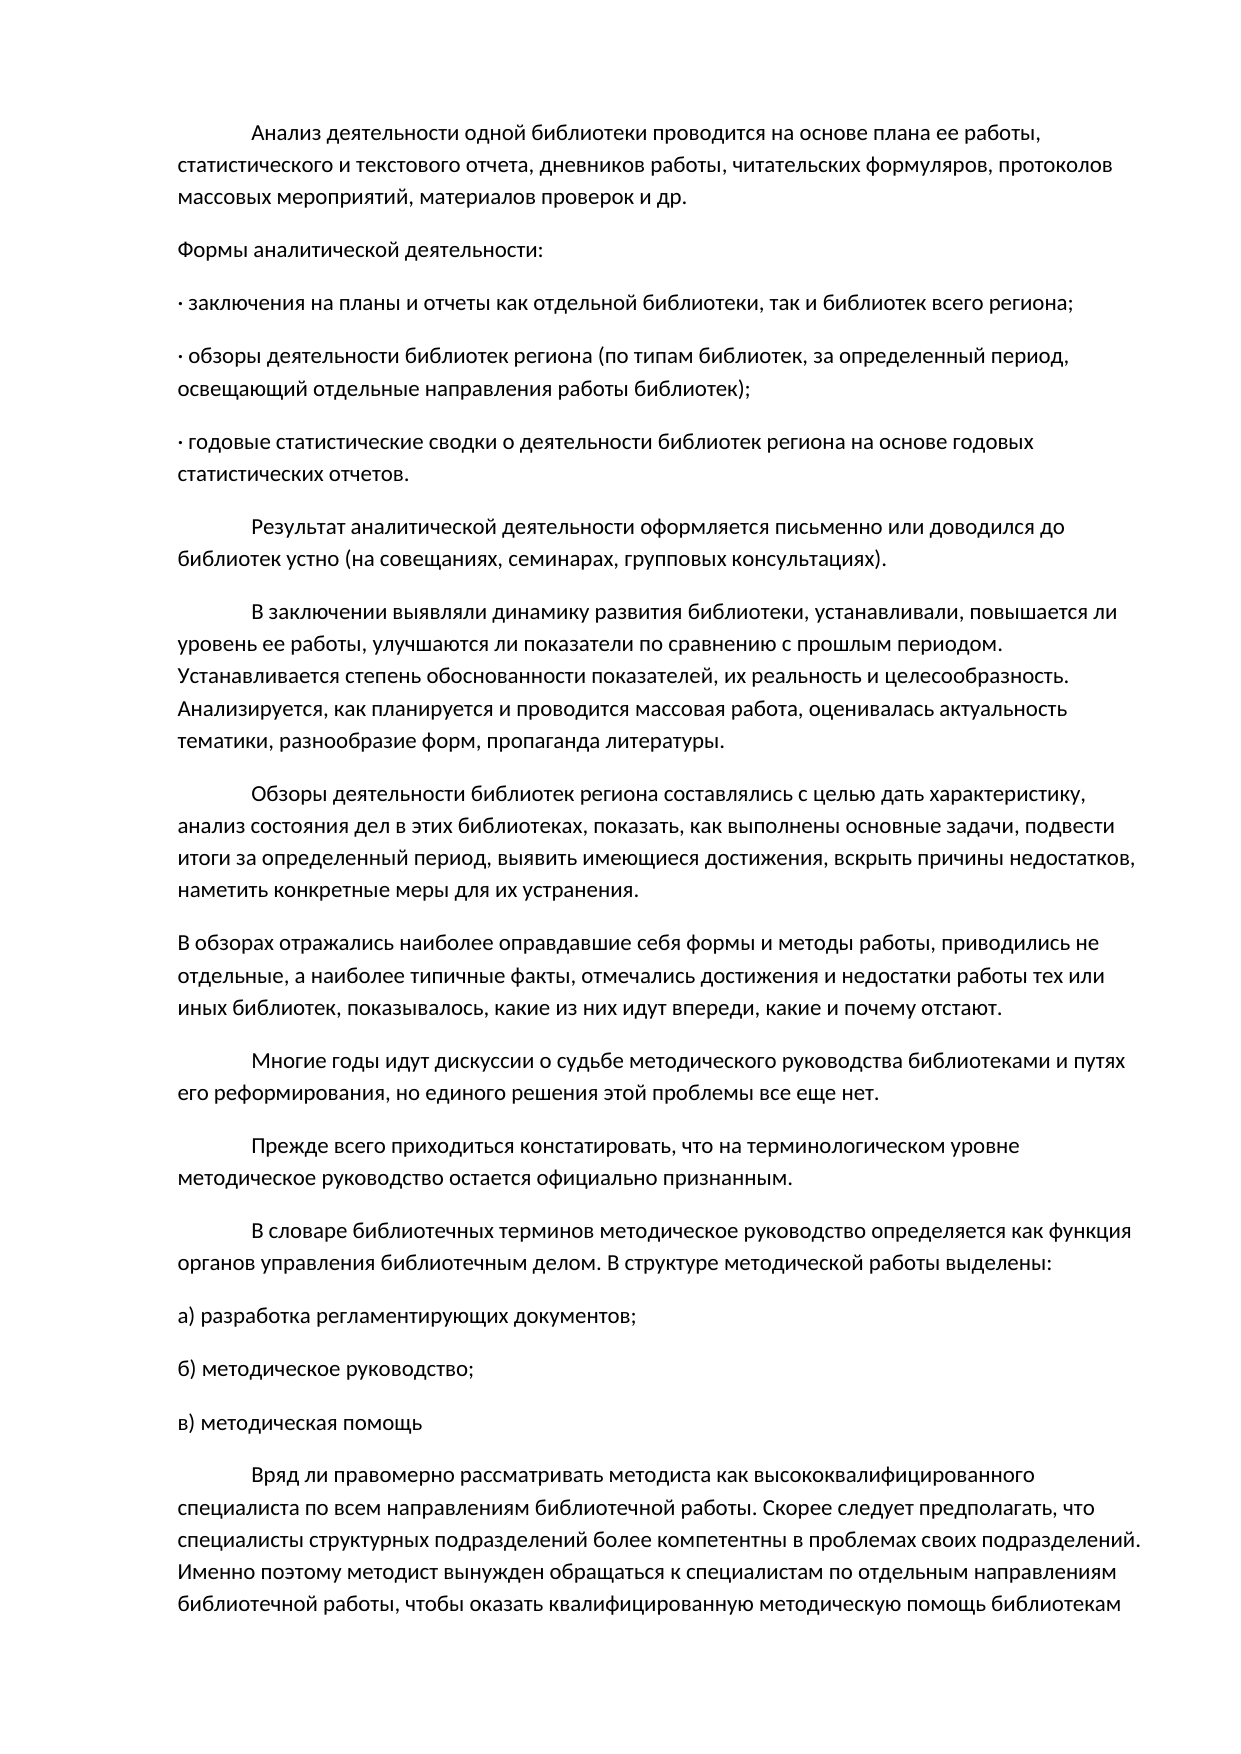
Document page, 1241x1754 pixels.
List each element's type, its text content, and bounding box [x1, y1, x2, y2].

text Многие годы идут дискуссии о судьбе методического руководства библиотеками и путях его реформирования, но единого решения этой проблемы все еще нет. [177, 1046, 1152, 1106]
text Обзоры деятельности библиотек региона составлялись с целью дать характеристику, анализ состояния дел в этих библиотеках, показать, как выполнены основные задачи, подвести итоги за определенный период, выявить имеющиеся достижения, вскрыть причины недостатков, наметить конкретные меры для их устранения. [177, 779, 1152, 903]
text · обзоры деятельности библиотек региона (по типам библиотек, за определенный период, освещающий отдельные направления работы библиотек); [177, 342, 1152, 402]
text Прежде всего приходиться констатировать, что на терминологическом уровне методическое руководство остается официально признанным. [177, 1131, 1152, 1191]
text В словаре библиотечных терминов методическое руководство определяется как функция органов управления библиотечным делом. В структуре методической работы выделены: [177, 1216, 1152, 1277]
text а) разработка регламентирующих документов; [177, 1302, 1152, 1329]
text В заключении выявляли динамику развития библиотеки, устанавливали, повышается ли уровень ее работы, улучшаются ли показатели по сравнению с прошлым периодом. Устанавливается степень обоснованности показателей, их реальность и целесообразность. Анализируется, как планируется и проводится массовая работа, оценивалась актуальность тематики, разнообразие форм, пропаганда литературы. [177, 597, 1152, 754]
text Результат аналитической деятельности оформляется письменно или доводился до библиотек устно (на совещаниях, семинарах, групповых консультациях). [177, 512, 1152, 572]
text Формы аналитической деятельности: [177, 236, 1152, 263]
text · заключения на планы и отчеты как отдельной библиотеки, так и библиотек всего региона; [177, 288, 1152, 317]
text в) методическая помощь [177, 1408, 1152, 1436]
text б) методическое руководство; [177, 1354, 1152, 1383]
text В обзорах отражались наиболее оправдавшие себя формы и методы работы, приводились не отдельные, а наиболее типичные факты, отмечались достижения и недостатки работы тех или иных библиотек, показывалось, какие из них идут впереди, какие и почему отстают. [177, 928, 1152, 1021]
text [177, 1461, 1152, 1617]
text Анализ деятельности одной библиотеки проводится на основе плана ее работы, статистического и текстового отчета, дневников работы, читательских формуляров, протоколов массовых мероприятий, материалов проверок и др. [177, 118, 1152, 211]
text · годовые статистические сводки о деятельности библиотек региона на основе годовых статистических отчетов. [177, 427, 1152, 487]
